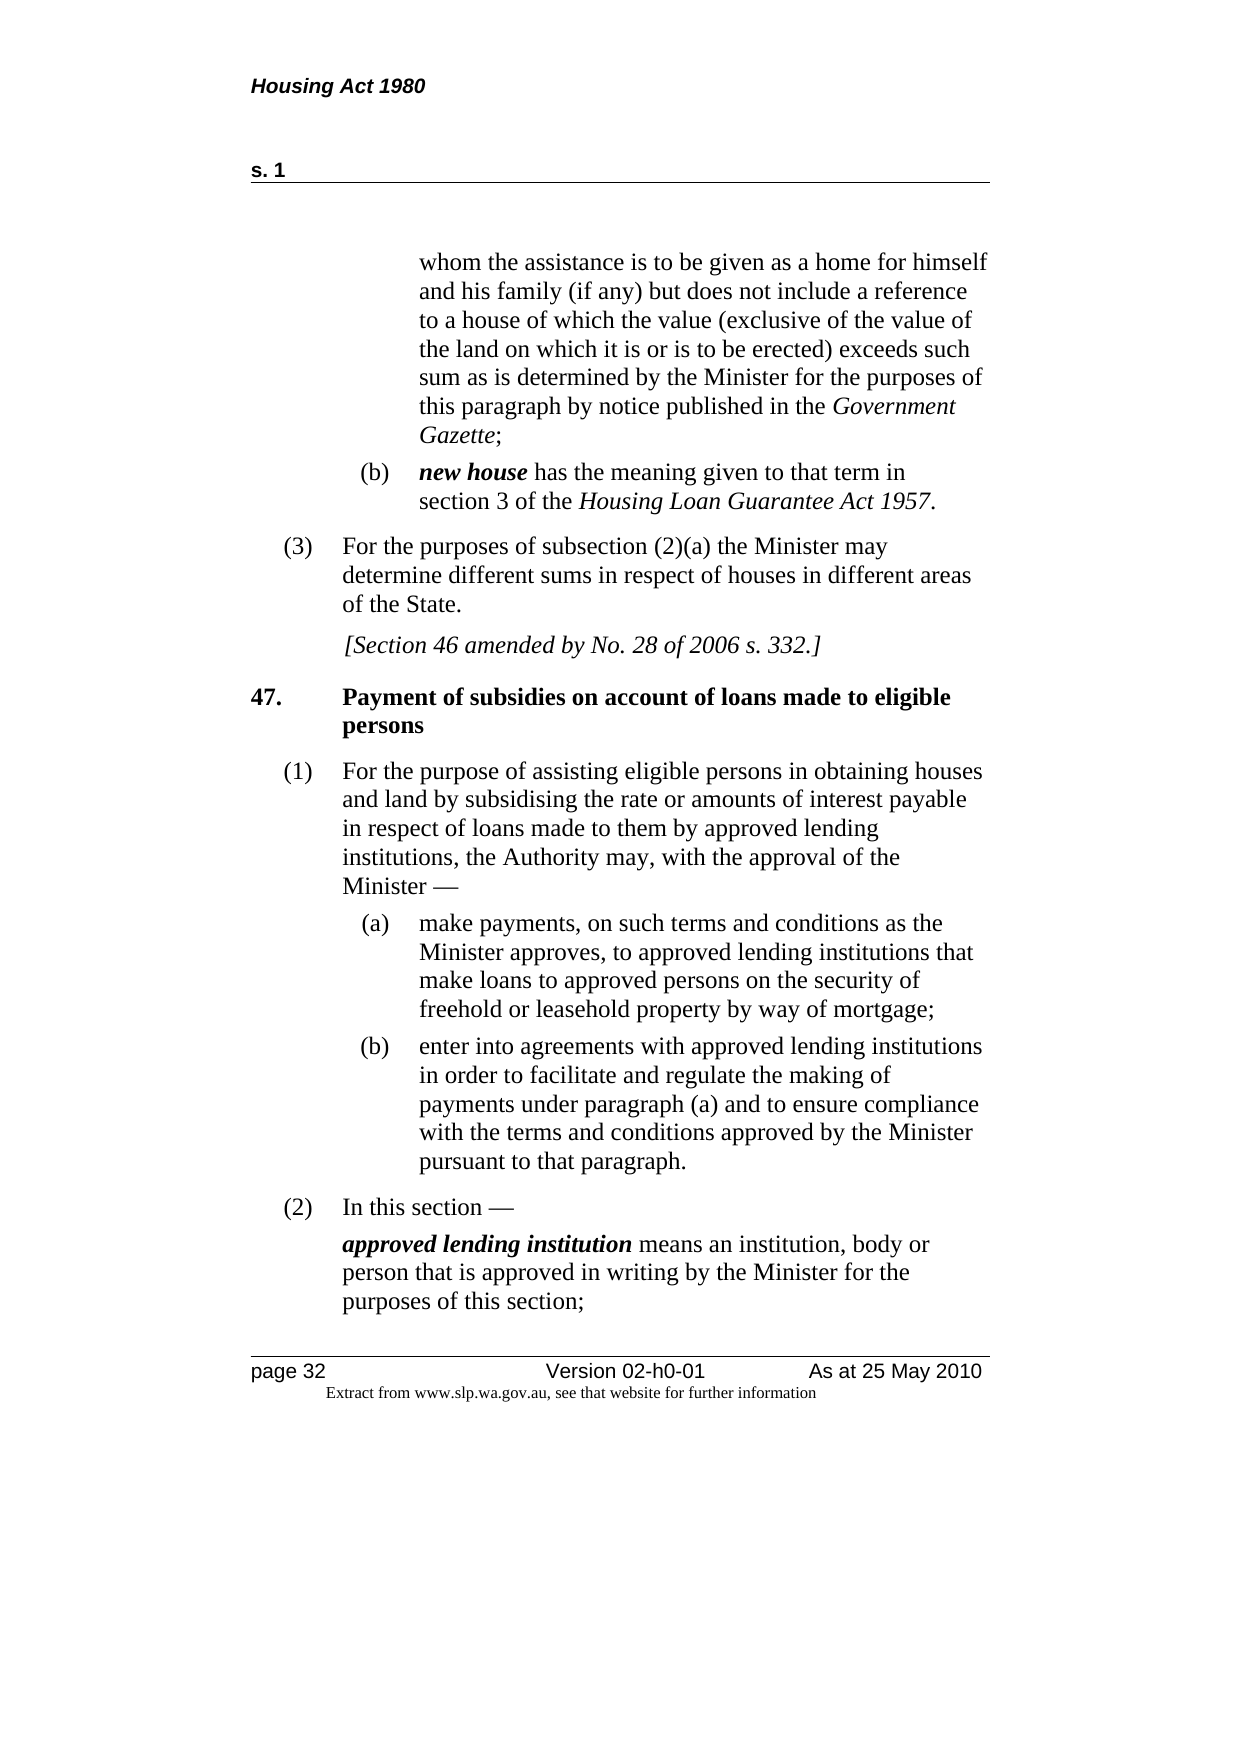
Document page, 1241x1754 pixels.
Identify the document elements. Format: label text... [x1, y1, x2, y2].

text (b) new house has the meaning given to that term in section 3 of the Housing Loan Guarantee Act 1957. [251, 457, 990, 514]
text (a) make payments, on such terms and conditions as the Minister approves, to approved lending institutions that make loans to approved persons on the security of freehold or leasehold property by way of mortgage; [251, 908, 990, 1023]
text [Section 46 amended by No. 28 of 2006 s. 332.] [251, 630, 990, 659]
text approved lending institution means an institution, body or person that is approved in writing by the Minister for the purposes of this section; [251, 1229, 990, 1315]
subtitle 47. Payment of subsidies on account of loans made to eligible persons [251, 682, 990, 739]
text (1) For the purpose of assisting eligible persons in obtaining houses and land by subsidising the rate or amounts of interest payable in respect of loans made to them by approved lending institutions, the Authority may, with the approval of the Minister — [251, 756, 990, 899]
text (2) In this section — [251, 1192, 990, 1220]
text (3) For the purposes of subsection (2)(a) the Minister may determine different sums in respect of houses in different areas of the State. [251, 531, 990, 617]
text (b) enter into agreements with approved lending institutions in order to facilitate and regulate the making of payments under paragraph (a) and to ensure compliance with the terms and conditions approved by the Minister pursuant to that paragraph. [251, 1031, 990, 1175]
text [251, 247, 990, 449]
